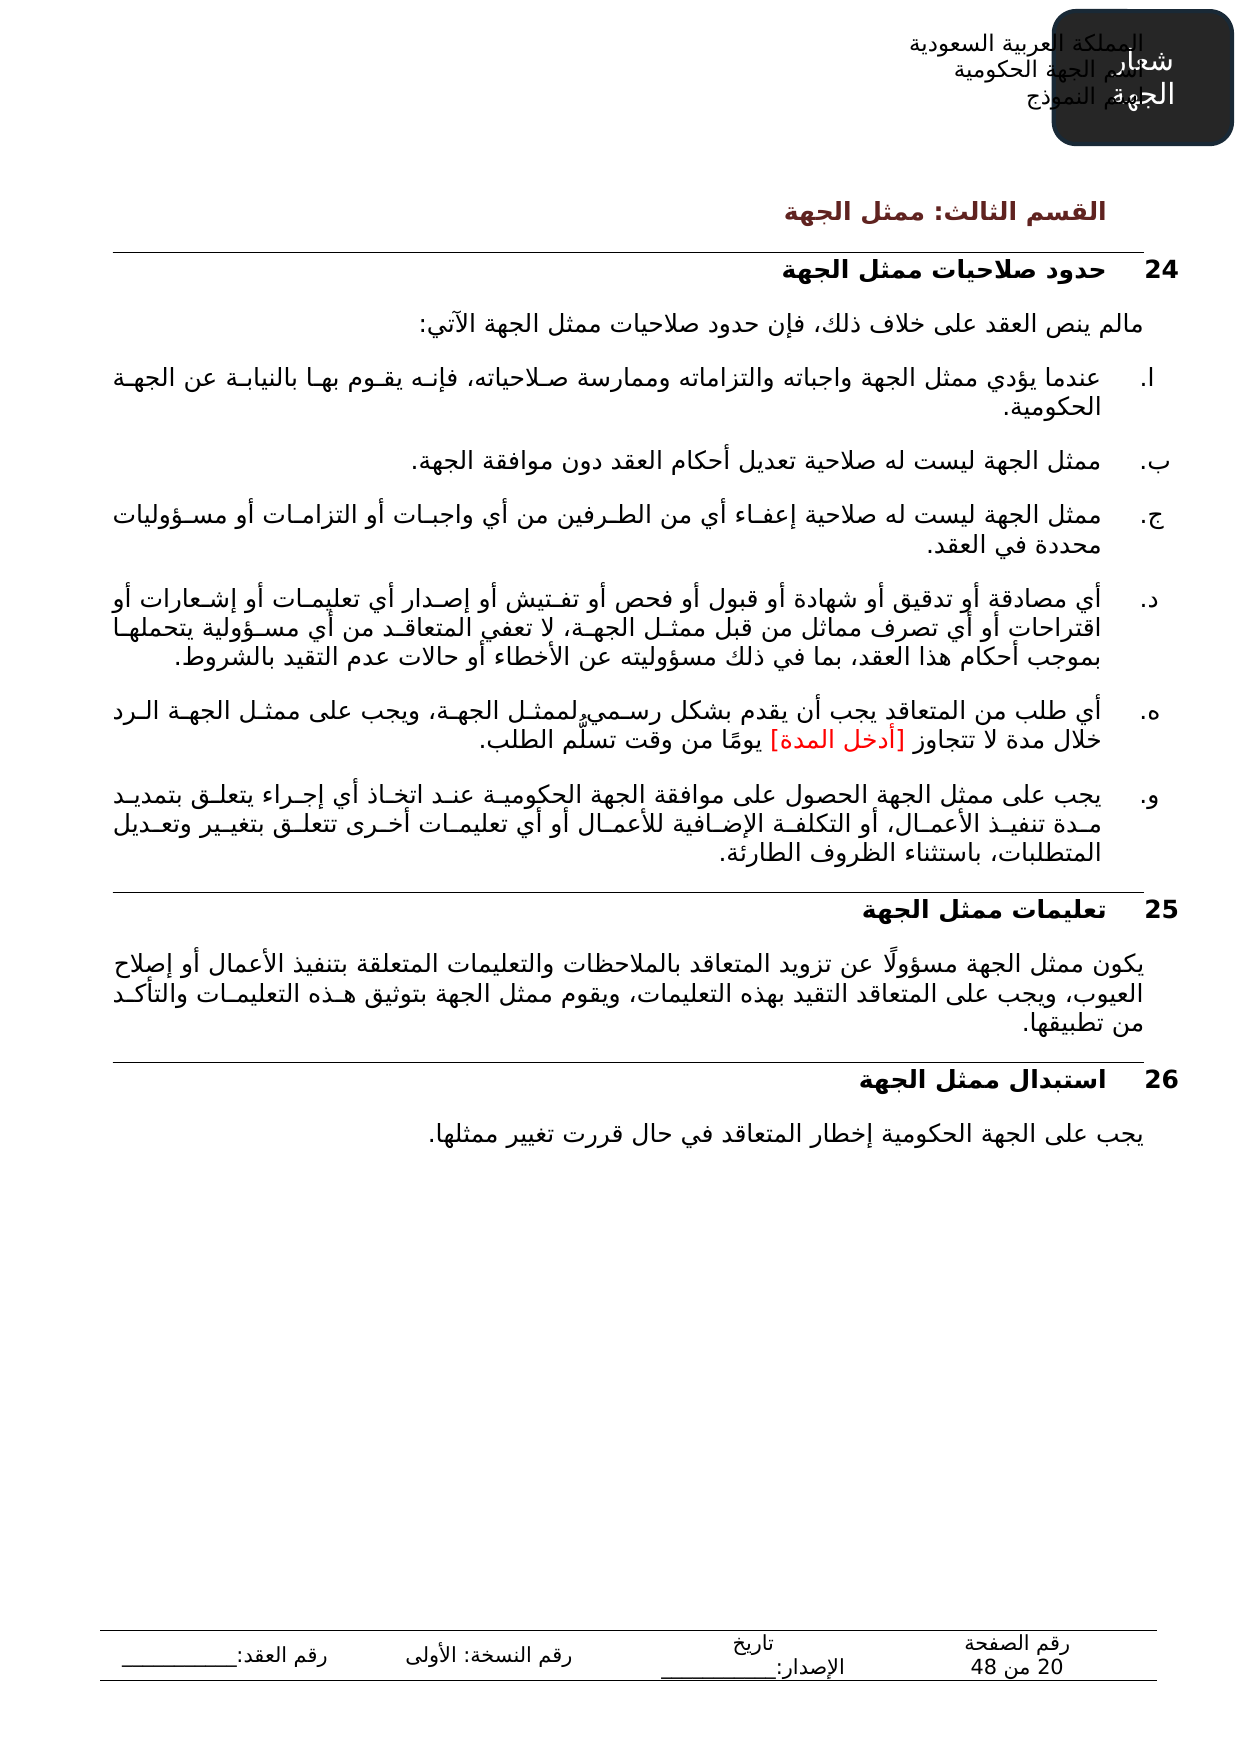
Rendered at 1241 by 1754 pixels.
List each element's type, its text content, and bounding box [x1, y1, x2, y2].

list عندما يؤدي ممثل الجهة واجباته والتزاماته وممارسة صلاحياته، فإنه يقوم بها بالنيابة عن الجهة الحكومية. [112, 363, 1139, 421]
text يجب على الجهة الحكومية إخطار المتعاقد في حال قررت تغيير ممثلها. [112, 1119, 1144, 1148]
text يكون ممثل الجهة مسؤولًا عن تزويد المتعاقد بالملاحظات والتعليمات المتعلقة بتنفيذ الأعمال أو إصلاح العيوب، ويجب على المتعاقد التقيد بهذه التعليمات، ويقوم ممثل الجهة بتوثيق هذه التعليمات والتأكد من تطبيقها. [112, 949, 1144, 1037]
subtitle حدود صلاحيات ممثل الجهة [112, 253, 1144, 284]
list ممثل الجهة ليست له صلاحية تعديل أحكام العقد دون موافقة الجهة. [112, 446, 1139, 476]
list يجب على ممثل الجهة الحصول على موافقة الجهة الحكومية عند اتخاذ أي إجراء يتعلق بتمديد مدة تنفيذ الأعمال، أو التكلفة الإضافية للأعمال أو أي تعليمات أخرى تتعلق بتغيير وتعديل المتطلبات، باستثناء الظروف الطارئة. [112, 780, 1139, 867]
subtitle القسم الثالث: ممثل الجهة [112, 197, 1107, 227]
subtitle تعليمات ممثل الجهة [112, 893, 1144, 924]
subtitle استبدال ممثل الجهة [112, 1063, 1144, 1094]
list أي طلب من المتعاقد يجب أن يقدم بشكل رسمي لممثل الجهة، ويجب على ممثل الجهة الرد خلال مدة لا تتجاوز [أدخل المدة] يومًا من وقت تسلُّم الطلب. [112, 696, 1139, 755]
list ممثل الجهة ليست له صلاحية إعفاء أي من الطرفين من أي واجبات أو التزامات أو مسؤوليات محددة في العقد. [112, 501, 1139, 559]
list أي مصادقة أو تدقيق أو شهادة أو قبول أو فحص أو تفتيش أو إصدار أي تعليمات أو إشعارات أو اقتراحات أو أي تصرف مماثل من قبل ممثل الجهة، لا تعفي المتعاقد من أي مسؤولية يتحملها بموجب أحكام هذا العقد، بما في ذلك مسؤوليته عن الأخطاء أو حالات عدم التقيد بالشروط. [112, 584, 1139, 671]
text مالم ينص العقد على خلاف ذلك، فإن حدود صلاحيات ممثل الجهة الآتي: [112, 309, 1144, 338]
